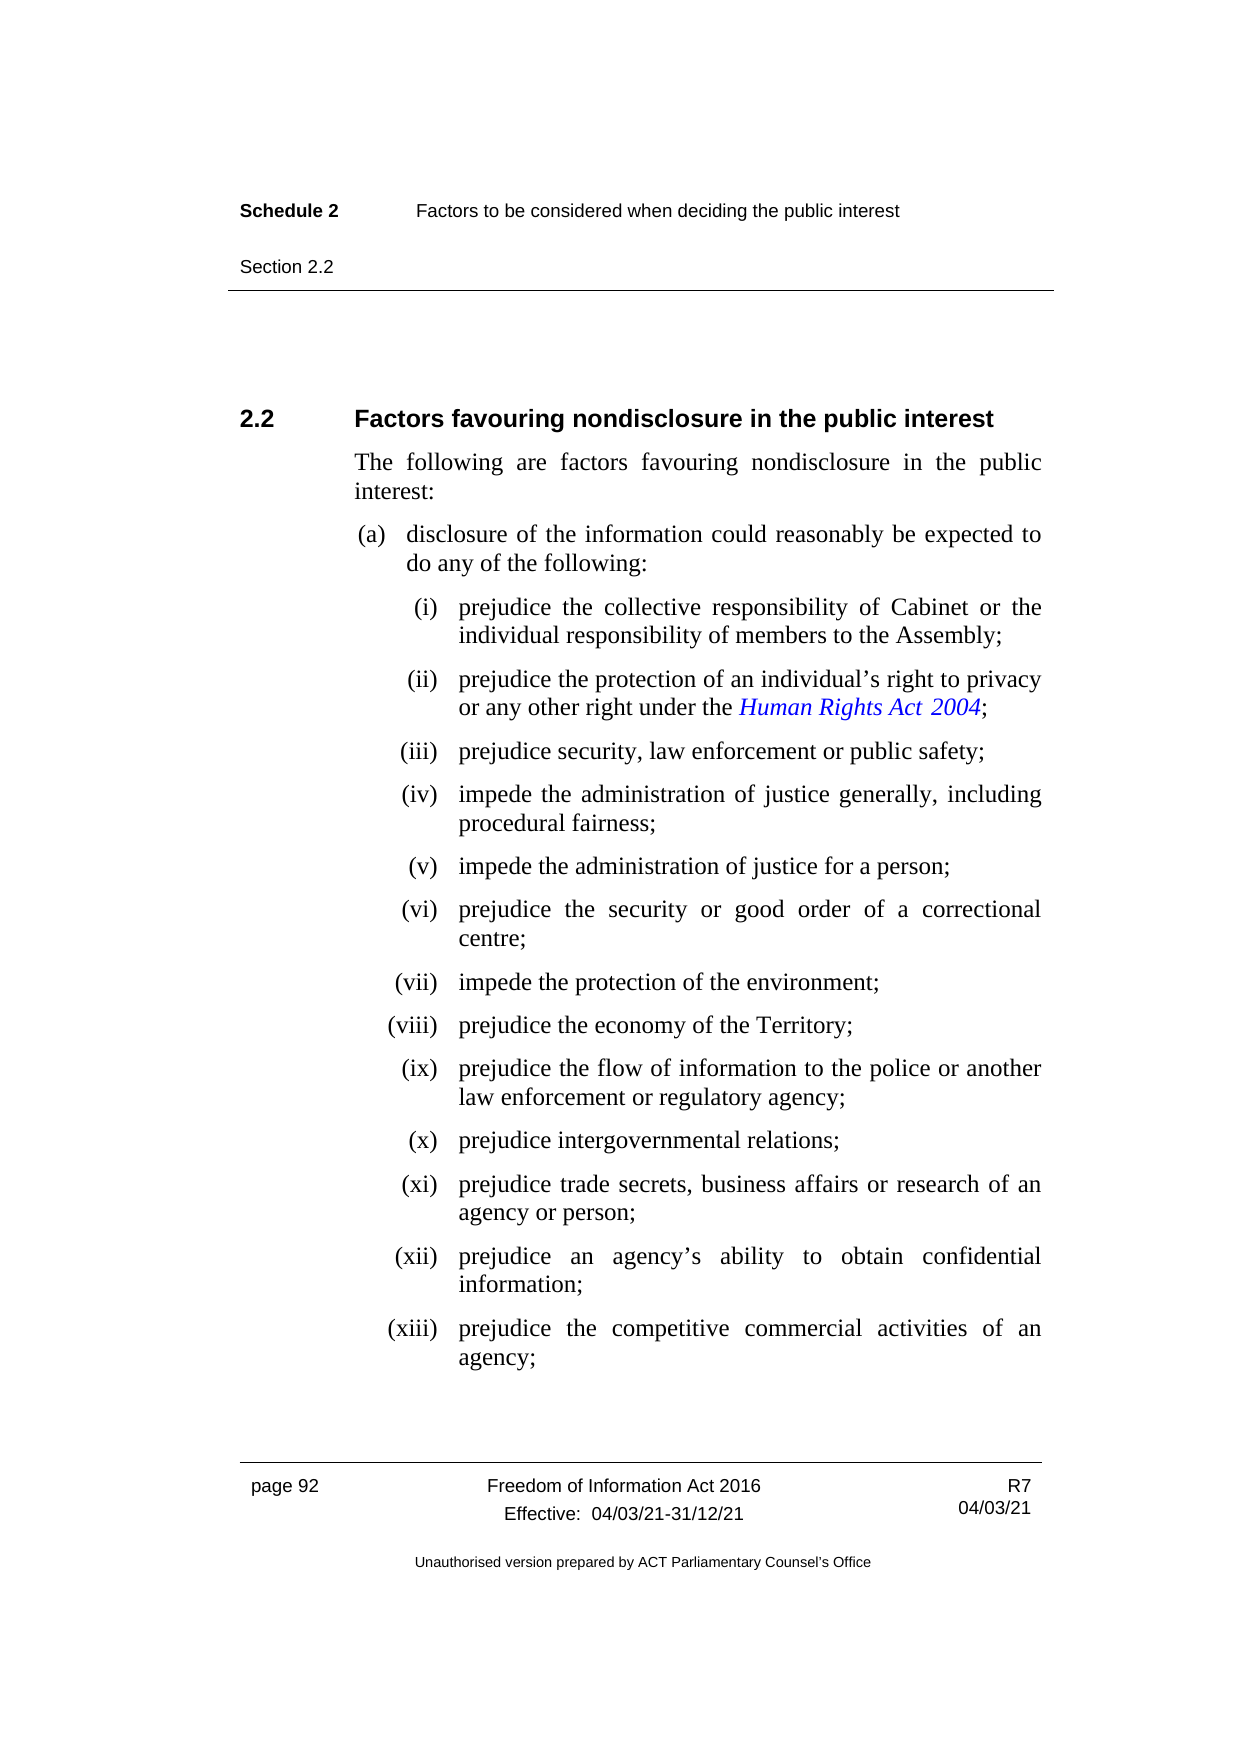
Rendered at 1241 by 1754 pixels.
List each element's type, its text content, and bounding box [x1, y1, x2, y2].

text (viii) prejudice the economy of the Territory; [239, 1010, 1042, 1039]
text (a) disclosure of the information could reasonably be expected to do any of the following: [239, 519, 1042, 577]
text (v) impede the administration of justice for a person; [239, 851, 1042, 880]
text (xi) prejudice trade secrets, business affairs or research of an agency or person; [239, 1169, 1042, 1226]
text (iii) prejudice security, law enforcement or public safety; [239, 736, 1042, 764]
text (ii) prejudice the protection of an individual’s right to privacy or any other right under the Human Rights Act 2004; [239, 664, 1042, 721]
text (xiii) prejudice the competitive commercial activities of an agency; [239, 1313, 1042, 1370]
text The following are factors favouring nondisclosure in the public interest: [354, 447, 1042, 505]
text (vii) impede the protection of the environment; [239, 967, 1042, 995]
text (vi) prejudice the security or good order of a correctional centre; [239, 894, 1042, 952]
subtitle 2.2 Factors favouring nondisclosure in the public interest [239, 404, 1042, 433]
text (i) prejudice the collective responsibility of Cabinet or the individual responsibility of members to the Assembly; [239, 592, 1042, 649]
text (x) prejudice intergovernmental relations; [239, 1125, 1042, 1154]
text (ix) prejudice the flow of information to the police or another law enforcement or regulatory agency; [239, 1053, 1042, 1111]
text (xii) prejudice an agency’s ability to obtain confidential information; [239, 1241, 1042, 1298]
text (iv) impede the administration of justice generally, including procedural fairness; [239, 779, 1042, 837]
